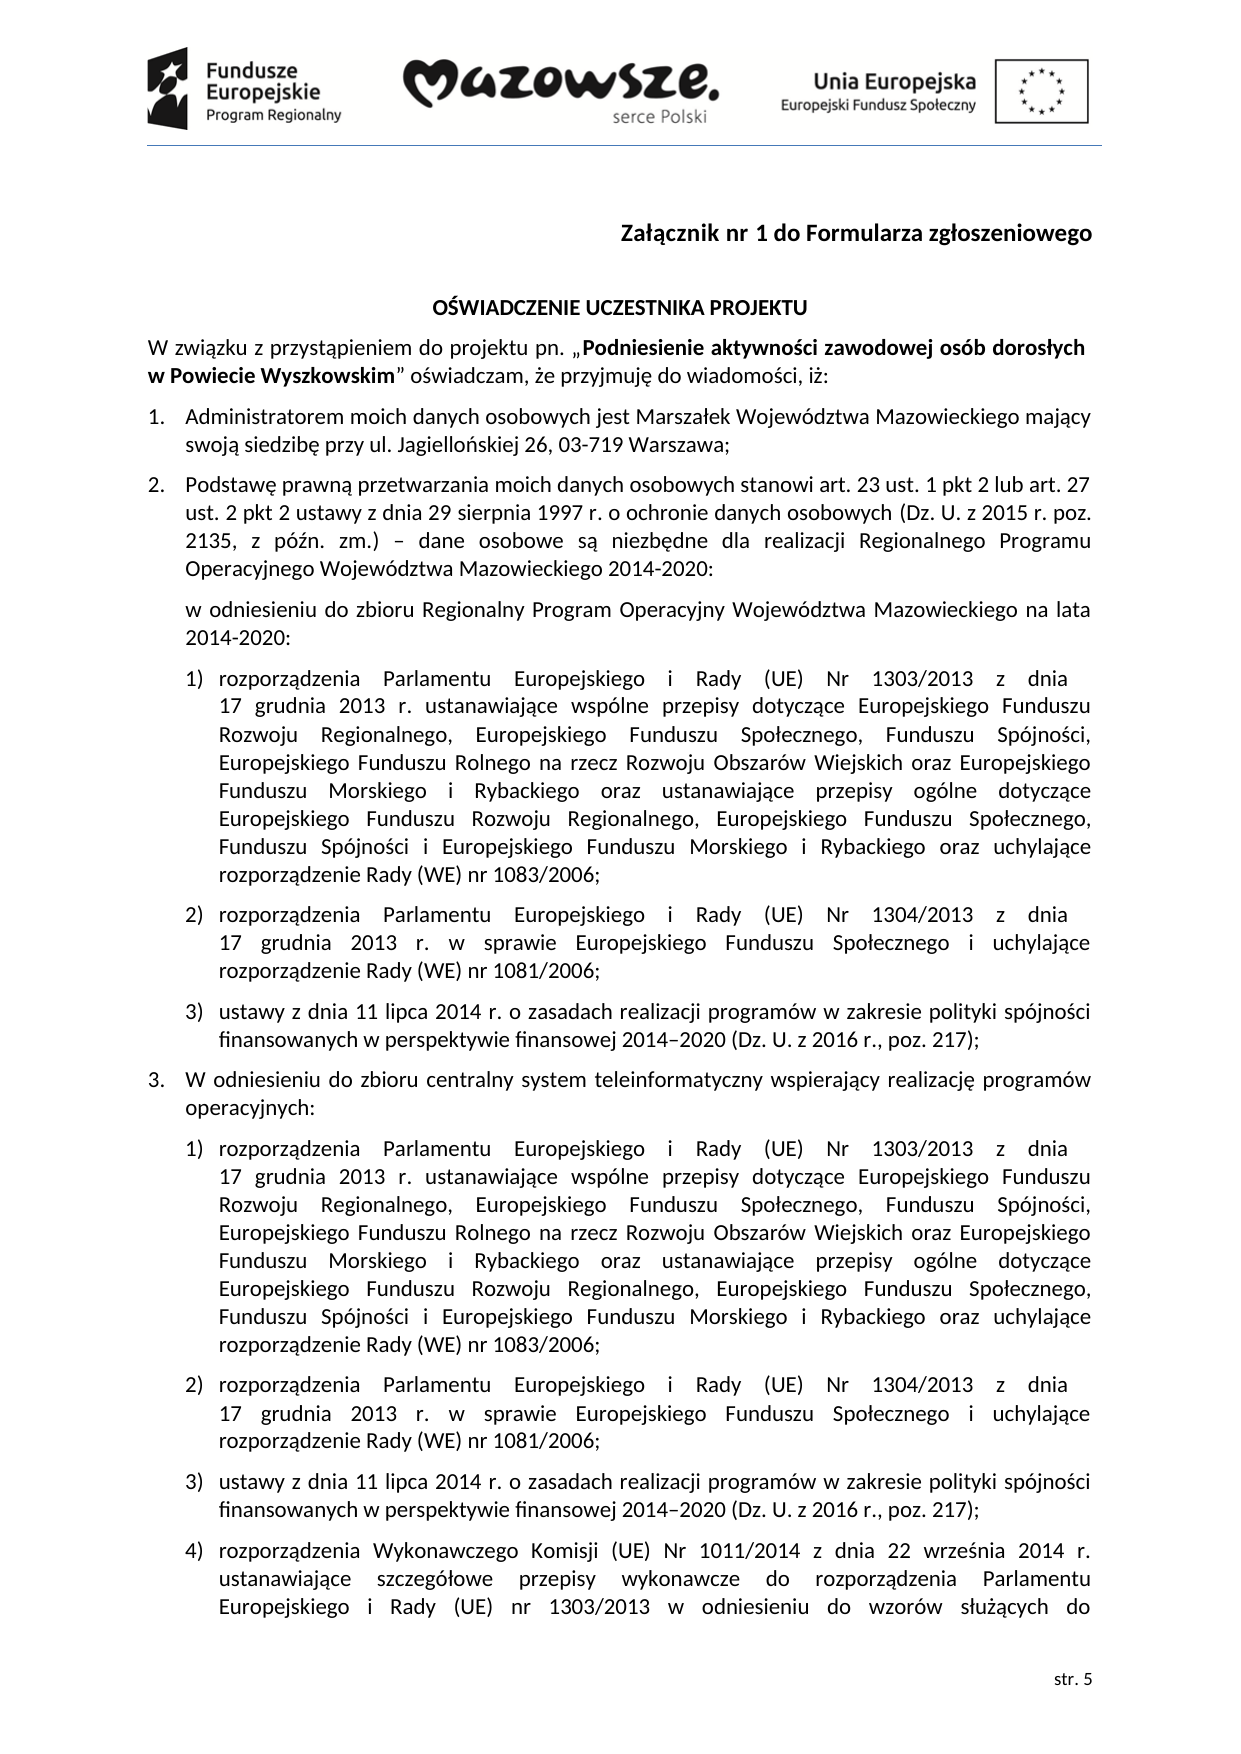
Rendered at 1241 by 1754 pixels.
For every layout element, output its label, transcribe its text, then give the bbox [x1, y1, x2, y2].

picture [147, 47, 1093, 130]
list ustawy z dnia 11 lipca 2014 r. o zasadach realizacji programów w zakresie polityki spójności finansowanych w perspektywie finansowej 2014–2020 (Dz. U. z 2016 r., poz. 217); [185, 1467, 1092, 1523]
text Załącznik nr 1 do Formularza zgłoszeniowego [148, 217, 1092, 247]
list Administratorem moich danych osobowych jest Marszałek Województwa Mazowieckiego mający swoją siedzibę przy ul. Jagiellońskiej 26, 03-719 Warszawa; [148, 402, 1092, 458]
list w odniesieniu do zbioru Regionalny Program Operacyjny Województwa Mazowieckiego na lata 2014-2020: [185, 595, 1092, 651]
list rozporządzenia Parlamentu Europejskiego i Rady (UE) Nr 1303/2013 z dnia 17 grudnia 2013 r. ustanawiające wspólne przepisy dotyczące Europejskiego Funduszu Rozwoju Regionalnego, Europejskiego Funduszu Społecznego, Funduszu Spójności, Europejskiego Funduszu Rolnego na rzecz Rozwoju Obszarów Wiejskich oraz Europejskiego Funduszu Morskiego i Rybackiego oraz ustanawiające przepisy ogólne dotyczące Europejskiego Funduszu Rozwoju Regionalnego, Europejskiego Funduszu Społecznego, Funduszu Spójności i Europejskiego Funduszu Morskiego i Rybackiego oraz uchylające rozporządzenie Rady (WE) nr 1083/2006; [185, 1134, 1092, 1358]
list ustawy z dnia 11 lipca 2014 r. o zasadach realizacji programów w zakresie polityki spójności finansowanych w perspektywie finansowej 2014–2020 (Dz. U. z 2016 r., poz. 217); [185, 997, 1092, 1053]
text OŚWIADCZENIE UCZESTNIKA PROJEKTU [148, 293, 1092, 321]
text W związku z przystąpieniem do projektu pn. „Podniesienie aktywności zawodowej osób dorosłych w Powiecie Wyszkowskim” oświadczam, że przyjmuję do wiadomości, iż: [148, 333, 1092, 389]
list rozporządzenia Parlamentu Europejskiego i Rady (UE) Nr 1304/2013 z dnia 17 grudnia 2013 r. w sprawie Europejskiego Funduszu Społecznego i uchylające rozporządzenie Rady (WE) nr 1081/2006; [185, 1371, 1092, 1455]
list Podstawę prawną przetwarzania moich danych osobowych stanowi art. 23 ust. 1 pkt 2 lub art. 27 ust. 2 pkt 2 ustawy z dnia 29 sierpnia 1997 r. o ochronie danych osobowych (Dz. U. z 2015 r. poz. 2135, z późn. zm.) – dane osobowe są niezbędne dla realizacji Regionalnego Programu Operacyjnego Województwa Mazowieckiego 2014-2020: [148, 471, 1092, 583]
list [185, 1536, 1092, 1620]
list rozporządzenia Parlamentu Europejskiego i Rady (UE) Nr 1304/2013 z dnia 17 grudnia 2013 r. w sprawie Europejskiego Funduszu Społecznego i uchylające rozporządzenie Rady (WE) nr 1081/2006; [185, 900, 1092, 984]
list rozporządzenia Parlamentu Europejskiego i Rady (UE) Nr 1303/2013 z dnia 17 grudnia 2013 r. ustanawiające wspólne przepisy dotyczące Europejskiego Funduszu Rozwoju Regionalnego, Europejskiego Funduszu Społecznego, Funduszu Spójności, Europejskiego Funduszu Rolnego na rzecz Rozwoju Obszarów Wiejskich oraz Europejskiego Funduszu Morskiego i Rybackiego oraz ustanawiające przepisy ogólne dotyczące Europejskiego Funduszu Rozwoju Regionalnego, Europejskiego Funduszu Społecznego, Funduszu Spójności i Europejskiego Funduszu Morskiego i Rybackiego oraz uchylające rozporządzenie Rady (WE) nr 1083/2006; [185, 664, 1092, 888]
list W odniesieniu do zbioru centralny system teleinformatyczny wspierający realizację programów operacyjnych: [148, 1065, 1092, 1121]
